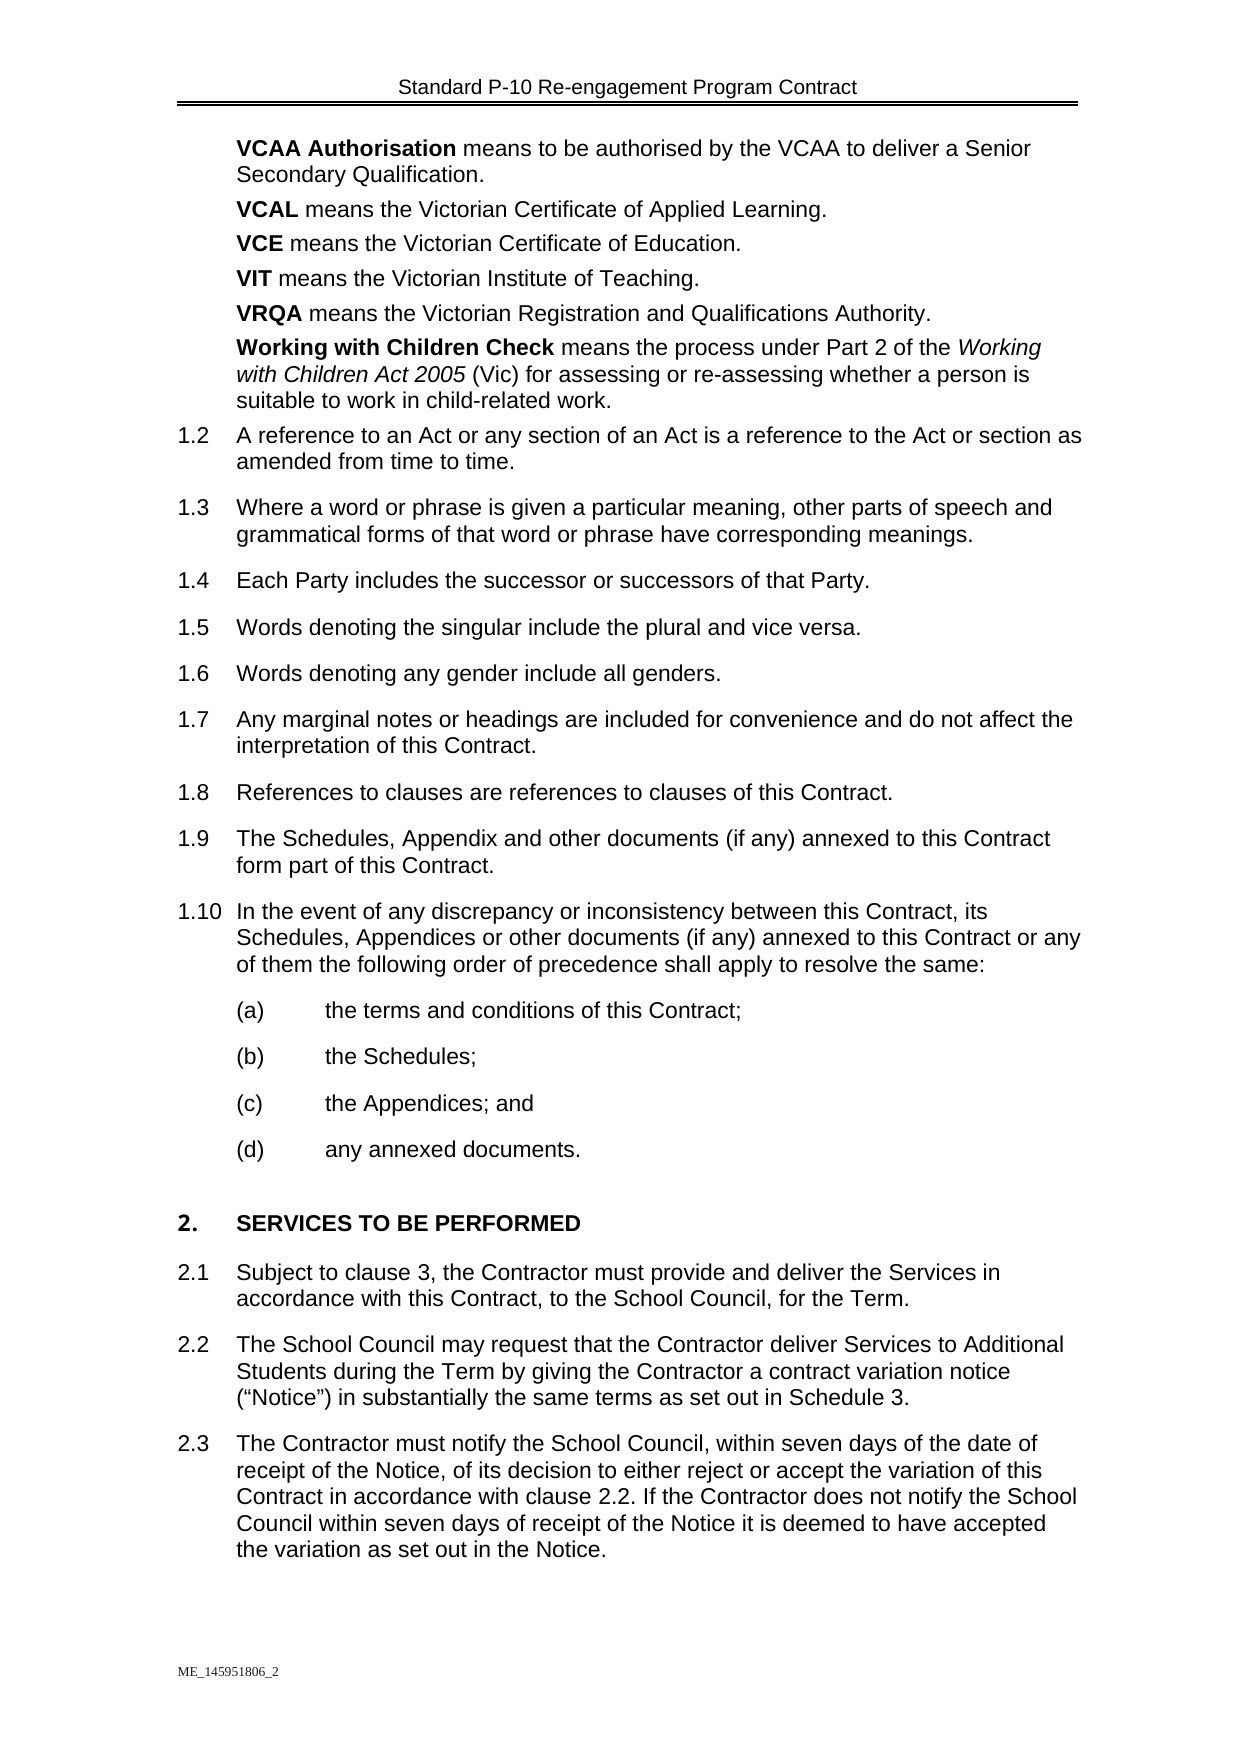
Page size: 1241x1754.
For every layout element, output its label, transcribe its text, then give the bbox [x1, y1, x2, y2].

list any annexed documents. [236, 1136, 1084, 1162]
text VCAA Authorisation means to be authorised by the VCAA to deliver a Senior Secondary Qualification. [236, 134, 1084, 187]
text Working with Children Check means the process under Part 2 of the Working with Children Act 2005 (Vic) for assessing or re-assessing whether a person is suitable to work in child-related work. [236, 334, 1084, 413]
list The Contractor must notify the School Council, within seven days of the date of receipt of the Notice, of its decision to either reject or accept the variation of this Contract in accordance with clause 2.2. If the Contractor does not notify the School Council within seven days of receipt of the Notice it is deemed to have accepted the variation as set out in the Notice. [177, 1430, 1084, 1562]
text VCE means the Victorian Certificate of Education. [236, 230, 1084, 257]
list the terms and conditions of this Contract; [236, 997, 1084, 1023]
list Words denoting the singular include the plural and vice versa. [177, 613, 1084, 640]
list References to clauses are references to clauses of this Contract. [177, 779, 1084, 805]
list the Appendices; and [236, 1090, 1084, 1116]
list Subject to clause 3, the Contractor must provide and deliver the Services in accordance with this Contract, to the School Council, for the Term. [177, 1259, 1084, 1311]
list Where a word or phrase is given a particular meaning, other parts of speech and grammatical forms of that word or phrase have corresponding meanings. [177, 494, 1084, 547]
list Words denoting any gender include all genders. [177, 660, 1084, 686]
list Each Party includes the successor or successors of that Party. [177, 567, 1084, 593]
list A reference to an Act or any section of an Act is a reference to the Act or section as amended from time to time. [177, 422, 1084, 474]
text VRQA means the Victorian Registration and Qualifications Authority. [236, 299, 1084, 326]
text VIT means the Victorian Institute of Teaching. [236, 265, 1084, 291]
list Any marginal notes or headings are included for convenience and do not affect the interpretation of this Contract. [177, 706, 1084, 759]
list the Schedules; [236, 1043, 1084, 1070]
list The Schedules, Appendix and other documents (if any) annexed to this Contract form part of this Contract. [177, 825, 1084, 878]
text VCAL means the Victorian Certificate of Applied Learning. [236, 196, 1084, 222]
list In the event of any discrepancy or inconsistency between this Contract, its Schedules, Appendices or other documents (if any) annexed to this Contract or any of them the following order of precedence shall apply to resolve the same: [177, 898, 1084, 977]
list The School Council may request that the Contractor deliver Services to Additional Students during the Term by giving the Contractor a contract variation notice (“Notice”) in substantially the same terms as set out in Schedule 3. [177, 1331, 1084, 1410]
list SERVICES TO BE PERFORMED [177, 1207, 1084, 1239]
